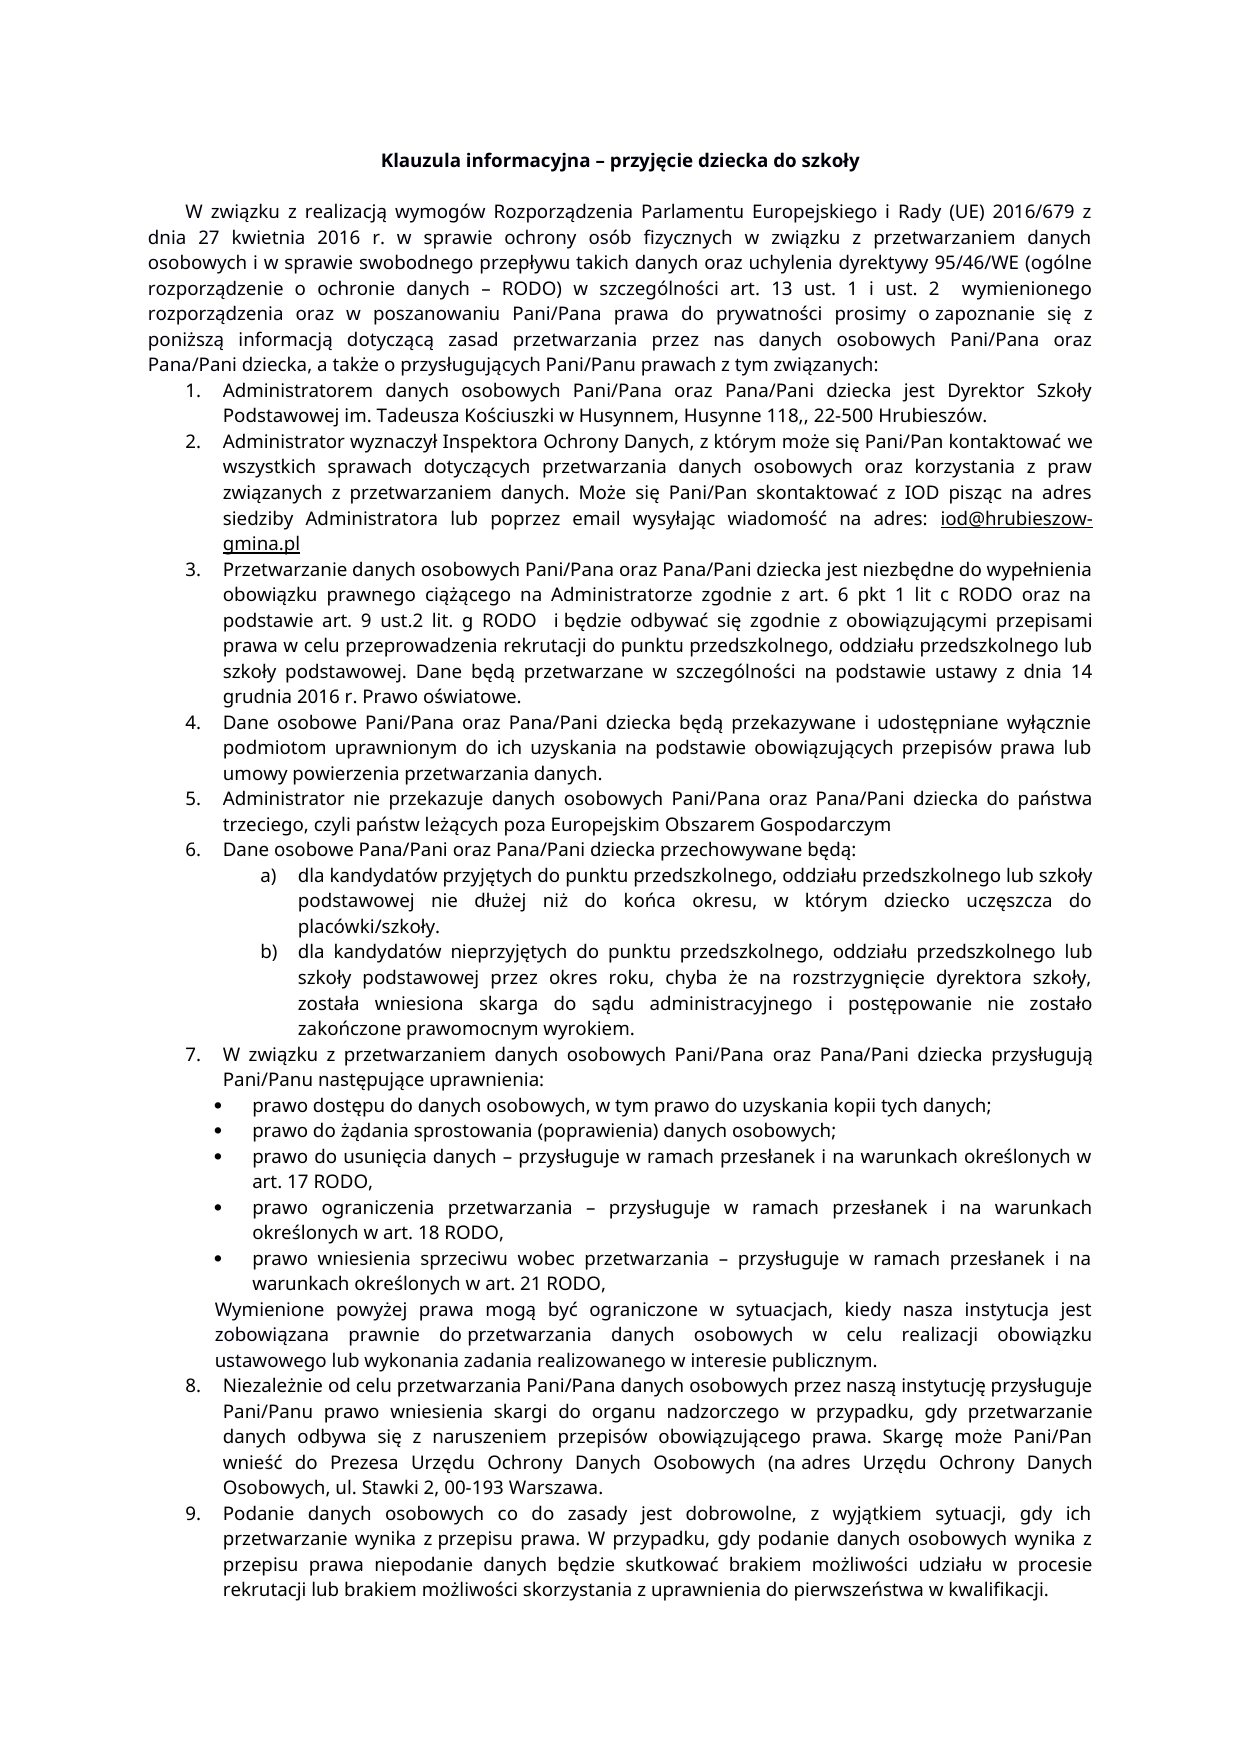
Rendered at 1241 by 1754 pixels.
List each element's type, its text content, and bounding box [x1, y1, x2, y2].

list Dane osobowe Pana/Pani oraz Pana/Pani dziecka przechowywane będą: [185, 837, 1093, 862]
list Przetwarzanie danych osobowych Pani/Pana oraz Pana/Pani dziecka jest niezbędne do wypełnienia obowiązku prawnego ciążącego na Administratorze zgodnie z art. 6 pkt 1 lit c RODO oraz na podstawie art. 9 ust.2 lit. g RODO i będzie odbywać się zgodnie z obowiązującymi przepisami prawa w celu przeprowadzenia rekrutacji do punktu przedszkolnego, oddziału przedszkolnego lub szkoły podstawowej. Dane będą przetwarzane w szczególności na podstawie ustawy z dnia 14 grudnia 2016 r. Prawo oświatowe. [185, 556, 1093, 709]
list Administrator nie przekazuje danych osobowych Pani/Pana oraz Pana/Pani dziecka do państwa trzeciego, czyli państw leżących poza Europejskim Obszarem Gospodarczym [185, 786, 1093, 837]
list Dane osobowe Pani/Pana oraz Pana/Pani dziecka będą przekazywane i udostępniane wyłącznie podmiotom uprawnionym do ich uzyskania na podstawie obowiązujących przepisów prawa lub umowy powierzenia przetwarzania danych. [185, 709, 1093, 786]
list prawo do usunięcia danych – przysługuje w ramach przesłanek i na warunkach określonych w art. 17 RODO, [214, 1143, 1093, 1194]
list Podanie danych osobowych co do zasady jest dobrowolne, z wyjątkiem sytuacji, gdy ich przetwarzanie wynika z przepisu prawa. W przypadku, gdy podanie danych osobowych wynika z przepisu prawa niepodanie danych będzie skutkować brakiem możliwości udziału w procesie rekrutacji lub brakiem możliwości skorzystania z uprawnienia do pierwszeństwa w kwalifikacji. [185, 1500, 1093, 1602]
list dla kandydatów przyjętych do punktu przedszkolnego, oddziału przedszkolnego lub szkoły podstawowej nie dłużej niż do końca okresu, w którym dziecko uczęszcza do placówki/szkoły. [260, 862, 1093, 939]
list Niezależnie od celu przetwarzania Pani/Pana danych osobowych przez naszą instytucję przysługuje Pani/Panu prawo wniesienia skargi do organu nadzorczego w przypadku, gdy przetwarzanie danych odbywa się z naruszeniem przepisów obowiązującego prawa. Skargę może Pani/Pan wnieść do Prezesa Urzędu Ochrony Danych Osobowych (na adres Urzędu Ochrony Danych Osobowych, ul. Stawki 2, 00-193 Warszawa. [185, 1373, 1093, 1500]
list W związku z przetwarzaniem danych osobowych Pani/Pana oraz Pana/Pani dziecka przysługują Pani/Panu następujące uprawnienia: [185, 1041, 1093, 1092]
text Klauzula informacyjna – przyjęcie dziecka do szkoły [148, 148, 1093, 173]
list Administrator wyznaczył Inspektora Ochrony Danych, z którym może się Pani/Pan kontaktować we wszystkich sprawach dotyczących przetwarzania danych osobowych oraz korzystania z praw związanych z przetwarzaniem danych. Może się Pani/Pan skontaktować z IOD pisząc na adres siedziby Administratora lub poprzez email wysyłając wiadomość na adres: iod@hrubieszow-gmina.pl [185, 428, 1093, 556]
list Administratorem danych osobowych Pani/Pana oraz Pana/Pani dziecka jest Dyrektor Szkoły Podstawowej im. Tadeusza Kościuszki w Husynnem, Husynne 118,, 22-500 Hrubieszów. [185, 377, 1093, 428]
list prawo dostępu do danych osobowych, w tym prawo do uzyskania kopii tych danych; [214, 1092, 1093, 1117]
list prawo ograniczenia przetwarzania – przysługuje w ramach przesłanek i na warunkach określonych w art. 18 RODO, [214, 1194, 1093, 1245]
list prawo wniesienia sprzeciwu wobec przetwarzania – przysługuje w ramach przesłanek i na warunkach określonych w art. 21 RODO, [214, 1245, 1093, 1296]
text Wymienione powyżej prawa mogą być ograniczone w sytuacjach, kiedy nasza instytucja jest zobowiązana prawnie do przetwarzania danych osobowych w celu realizacji obowiązku ustawowego lub wykonania zadania realizowanego w interesie publicznym. [214, 1296, 1093, 1373]
text W związku z realizacją wymogów Rozporządzenia Parlamentu Europejskiego i Rady (UE) 2016/679 z dnia 27 kwietnia 2016 r. w sprawie ochrony osób fizycznych w związku z przetwarzaniem danych osobowych i w sprawie swobodnego przepływu takich danych oraz uchylenia dyrektywy 95/46/WE (ogólne rozporządzenie o ochronie danych – RODO) w szczególności art. 13 ust. 1 i ust. 2 wymienionego rozporządzenia oraz w poszanowaniu Pani/Pana prawa do prywatności prosimy o zapoznanie się z poniższą informacją dotyczącą zasad przetwarzania przez nas danych osobowych Pani/Pana oraz Pana/Pani dziecka, a także o przysługujących Pani/Panu prawach z tym związanych: [148, 199, 1093, 377]
list prawo do żądania sprostowania (poprawienia) danych osobowych; [214, 1117, 1093, 1143]
list dla kandydatów nieprzyjętych do punktu przedszkolnego, oddziału przedszkolnego lub szkoły podstawowej przez okres roku, chyba że na rozstrzygnięcie dyrektora szkoły, została wniesiona skarga do sądu administracyjnego i postępowanie nie zostało zakończone prawomocnym wyrokiem. [260, 939, 1093, 1041]
